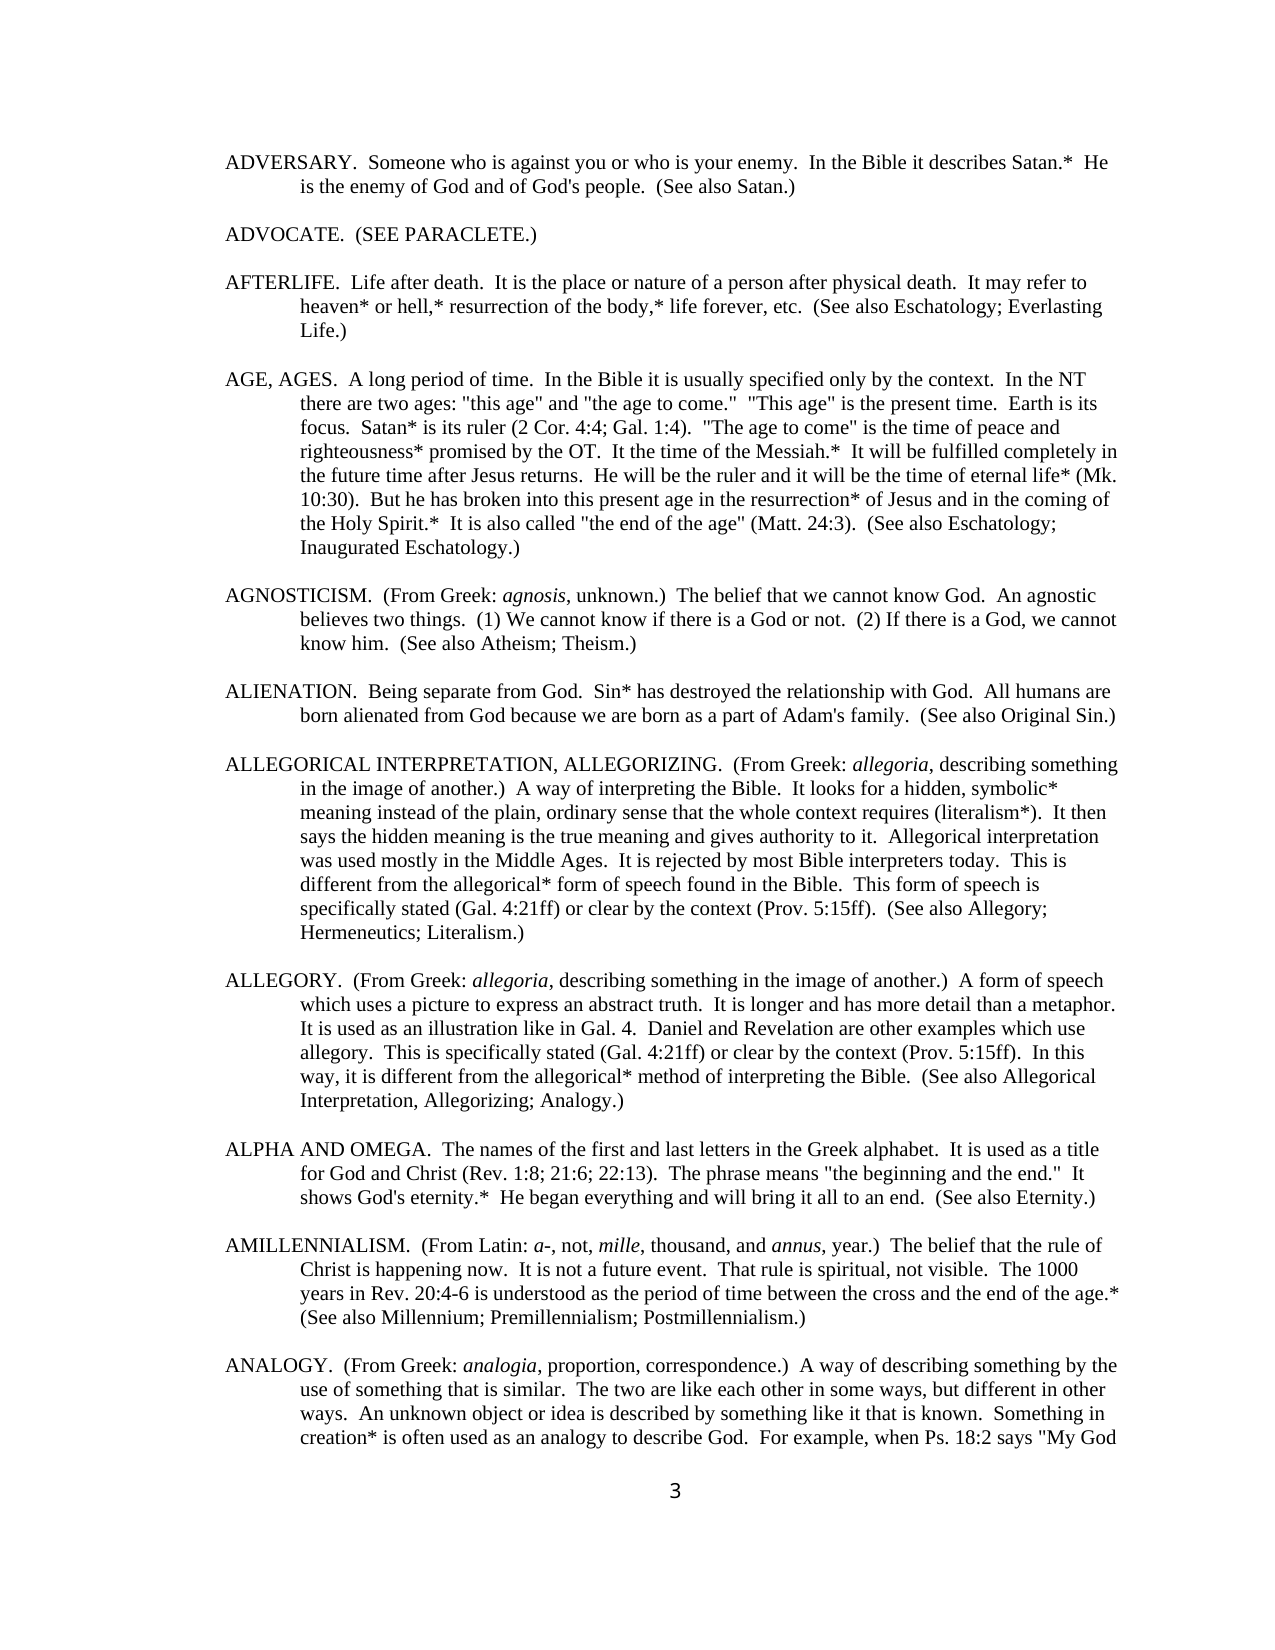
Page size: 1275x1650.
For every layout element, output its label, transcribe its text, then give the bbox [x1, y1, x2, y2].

text ALIENATION. Being separate from God. Sin* has destroyed the relationship with God. All humans are born alienated from God because we are born as a part of Adam's family. (See also Original Sin.) [225, 679, 1125, 727]
text ALPHA AND OMEGA. The names of the first and last letters in the Greek alphabet. It is used as a title for God and Christ (Rev. 1:8; 21:6; 22:13). The phrase means "the beginning and the end." It shows God's eternity.* He began everything and will bring it all to an end. (See also Eternity.) [225, 1137, 1125, 1209]
text AGNOSTICISM. (From Greek: agnosis, unknown.) The belief that we cannot know God. An agnostic believes two things. (1) We cannot know if there is a God or not. (2) If there is a God, we cannot know him. (See also Atheism; Theism.) [225, 583, 1125, 655]
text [225, 1353, 1125, 1449]
text ADVOCATE. (SEE PARACLETE.) [225, 222, 1125, 246]
text ADVERSARY. Someone who is against you or who is your enemy. In the Bible it describes Satan.* He is the enemy of God and of God's people. (See also Satan.) [225, 150, 1125, 198]
text AMILLENNIALISM. (From Latin: a-, not, mille, thousand, and annus, year.) The belief that the rule of Christ is happening now. It is not a future event. That rule is spiritual, not visible. The 1000 years in Rev. 20:4-6 is understood as the period of time between the cross and the end of the age.* (See also Millennium; Premillennialism; Postmillennialism.) [225, 1233, 1125, 1329]
text AGE, AGES. A long period of time. In the Bible it is usually specified only by the context. In the NT there are two ages: "this age" and "the age to come." "This age" is the present time. Earth is its focus. Satan* is its ruler (2 Cor. 4:4; Gal. 1:4). "The age to come" is the time of peace and righteousness* promised by the OT. It the time of the Messiah.* It will be fulfilled completely in the future time after Jesus returns. He will be the ruler and it will be the time of eternal life* (Mk. 10:30). But he has broken into this present age in the resurrection* of Jesus and in the coming of the Holy Spirit.* It is also called "the end of the age" (Matt. 24:3). (See also Eschatology; Inaugurated Eschatology.) [225, 367, 1125, 559]
text ALLEGORY. (From Greek: allegoria, describing something in the image of another.) A form of speech which uses a picture to express an abstract truth. It is longer and has more detail than a metaphor. It is used as an illustration like in Gal. 4. Daniel and Revelation are other examples which use allegory. This is specifically stated (Gal. 4:21ff) or clear by the context (Prov. 5:15ff). In this way, it is different from the allegorical* method of interpreting the Bible. (See also Allegorical Interpretation, Allegorizing; Analogy.) [225, 968, 1125, 1112]
text ALLEGORICAL INTERPRETATION, ALLEGORIZING. (From Greek: allegoria, describing something in the image of another.) A way of interpreting the Bible. It looks for a hidden, symbolic* meaning instead of the plain, ordinary sense that the whole context requires (literalism*). It then says the hidden meaning is the true meaning and gives authority to it. Allegorical interpretation was used mostly in the Middle Ages. It is rejected by most Bible interpreters today. This is different from the allegorical* form of speech found in the Bible. This form of speech is specifically stated (Gal. 4:21ff) or clear by the context (Prov. 5:15ff). (See also Allegory; Hermeneutics; Literalism.) [225, 752, 1125, 944]
text AFTERLIFE. Life after death. It is the place or nature of a person after physical death. It may refer to heaven* or hell,* resurrection of the body,* life forever, etc. (See also Eschatology; Everlasting Life.) [225, 270, 1125, 342]
